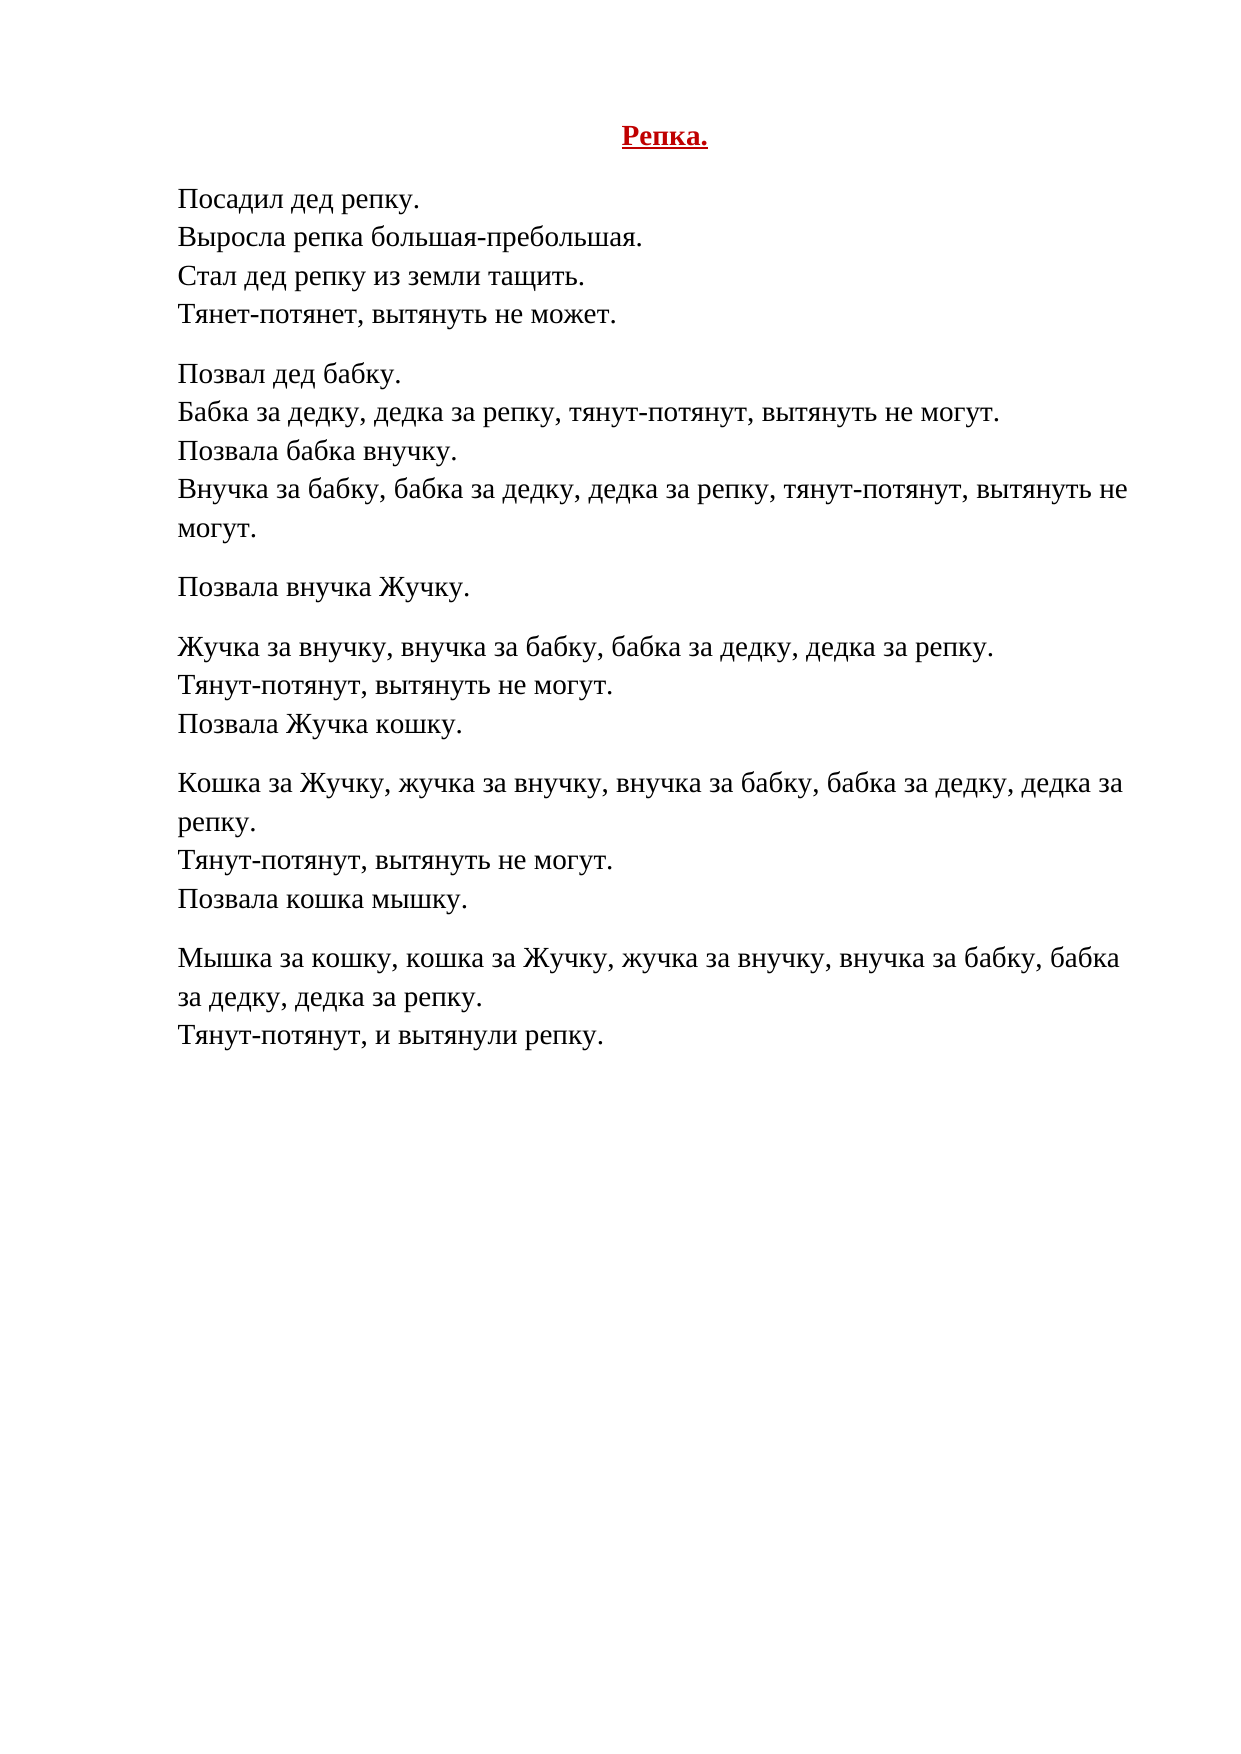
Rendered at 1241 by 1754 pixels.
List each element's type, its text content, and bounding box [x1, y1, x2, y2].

text Позвала внучка Жучку. [177, 569, 1152, 603]
text Жучка за внучку, внучка за бабку, бабка за дедку, дедка за репку. Тянут-потянут, вытянуть не могут. Позвала Жучка кошку. [177, 629, 1152, 739]
text Мышка за кошку, кошка за Жучку, жучка за внучку, внучка за бабку, бабка за дедку, дедка за репку. Тянут-потянут, и вытянули репку. [177, 940, 1152, 1051]
text Позвал дед бабку. Бабка за дедку, дедка за репку, тянут-потянут, вытянуть не могут. Позвала бабка внучку. Внучка за бабку, бабка за дедку, дедка за репку, тянут-потянут, вытянуть не могут. [177, 356, 1152, 543]
text Посадил дед репку. Выросла репка большая-пребольшая. Стал дед репку из земли тащить. Тянет-потянет, вытянуть не может. [177, 181, 1152, 330]
text Репка. [177, 118, 1152, 152]
text Кошка за Жучку, жучка за внучку, внучка за бабку, бабка за дедку, дедка за репку. Тянут-потянут, вытянуть не могут. Позвала кошка мышку. [177, 765, 1152, 914]
